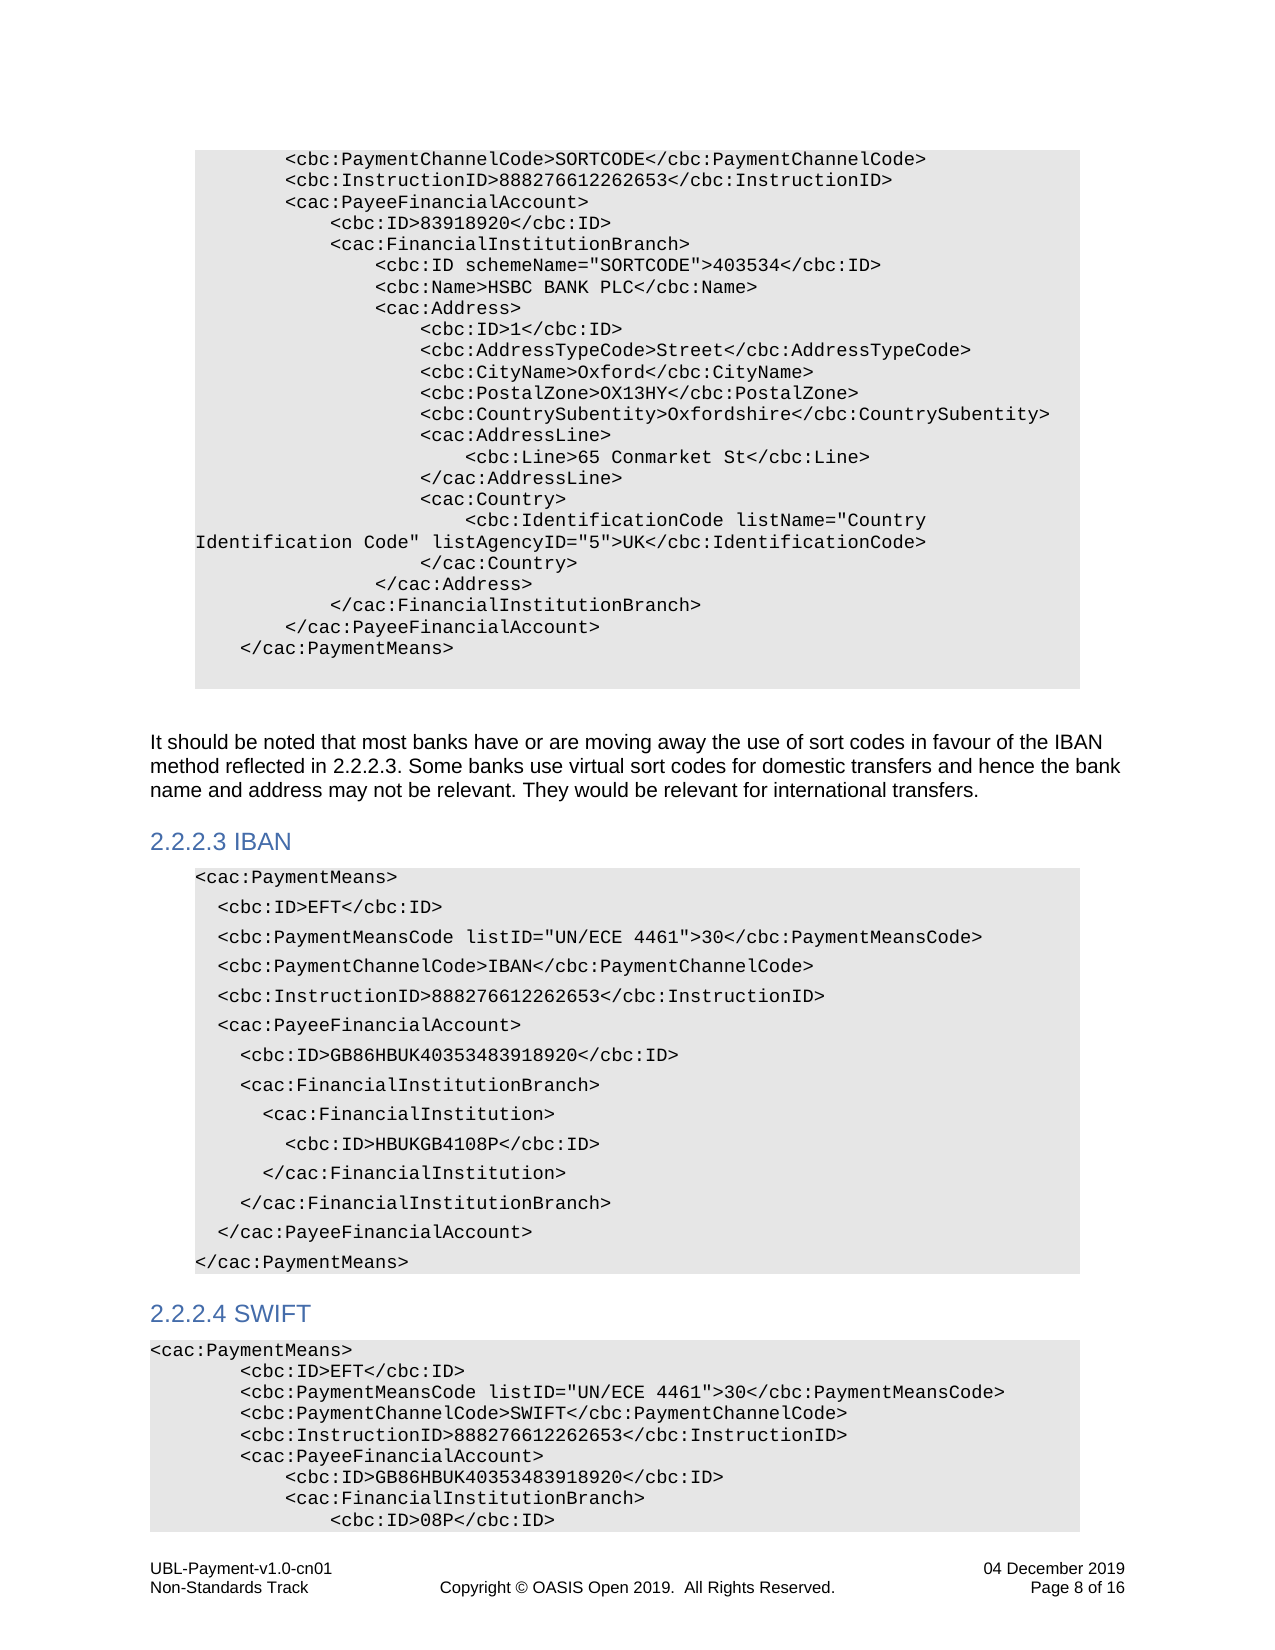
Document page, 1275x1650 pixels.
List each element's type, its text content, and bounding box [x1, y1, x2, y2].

text It should be noted that most banks have or are moving away the use of sort codes in favour of the IBAN method reflected in 2.2.2.3. Some banks use virtual sort codes for domestic transfers and hence the bank name and address may not be relevant. They would be relevant for international transfers. [150, 730, 1125, 802]
text <cbc:ID>HBUKGB4108P</cbc:ID> [195, 1134, 1080, 1156]
subtitle SWIFT [150, 1299, 1125, 1328]
text </cac:PaymentMeans> [195, 1253, 1080, 1274]
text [150, 1340, 1080, 1532]
text <cac:FinancialInstitution> [195, 1105, 1080, 1126]
text <cac:PaymentMeans> [195, 868, 1080, 889]
text </cac:FinancialInstitutionBranch> [195, 1194, 1080, 1215]
text </cac:PayeeFinancialAccount> [195, 1223, 1080, 1244]
text <cbc:PaymentMeansCode listID="UN/ECE 4461">30</cbc:PaymentMeansCode> [195, 927, 1080, 949]
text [195, 150, 1080, 660]
text <cac:PayeeFinancialAccount> [195, 1016, 1080, 1037]
subtitle IBAN [150, 827, 1125, 856]
text <cac:FinancialInstitutionBranch> [195, 1075, 1080, 1097]
text <cbc:InstructionID>888276612262653</cbc:InstructionID> [195, 987, 1080, 1008]
text <cbc:ID>GB86HBUK40353483918920</cbc:ID> [195, 1046, 1080, 1067]
text <cbc:PaymentChannelCode>IBAN</cbc:PaymentChannelCode> [195, 957, 1080, 978]
text <cbc:ID>EFT</cbc:ID> [195, 898, 1080, 919]
text </cac:FinancialInstitution> [195, 1164, 1080, 1185]
